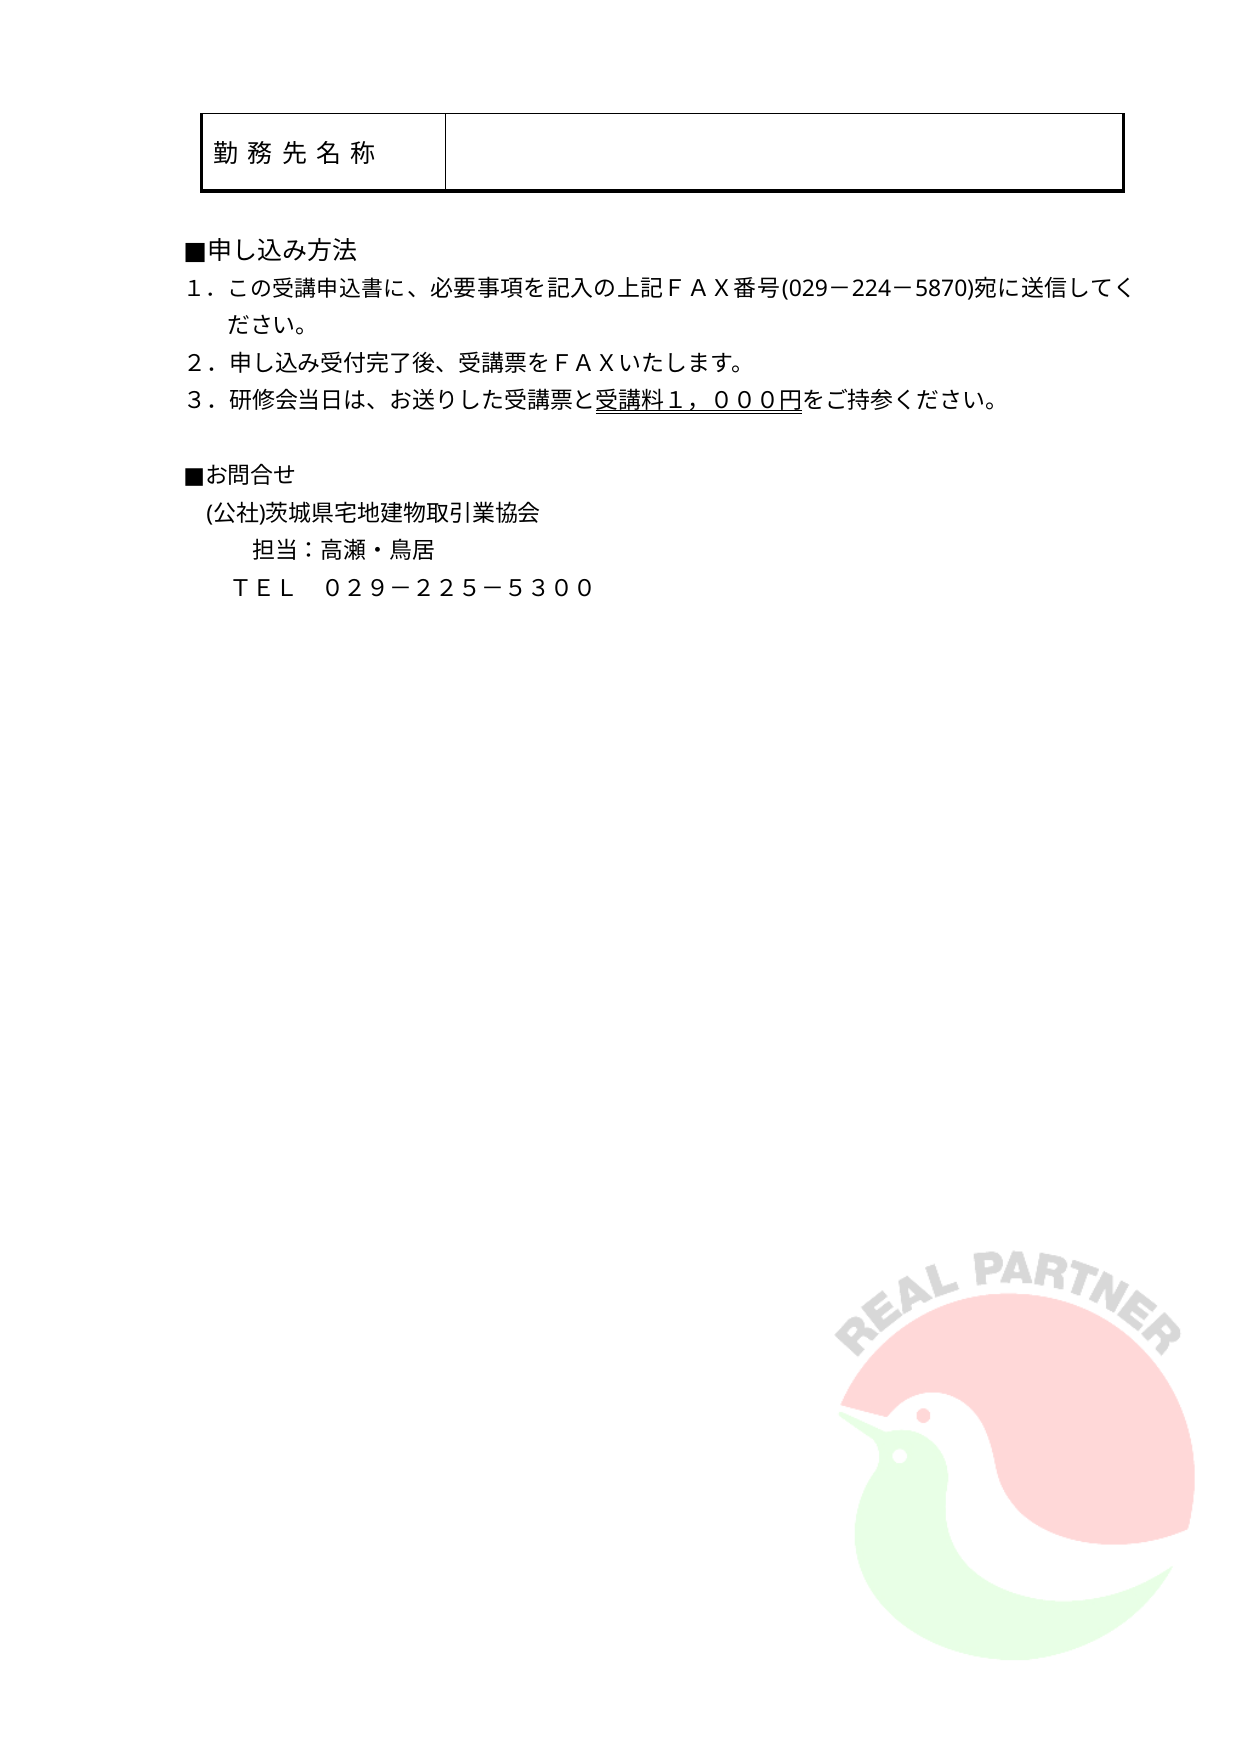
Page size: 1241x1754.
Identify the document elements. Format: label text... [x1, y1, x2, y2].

text ＴＥＬ ０２９－２２５－５３００ [229, 567, 1137, 605]
text １．この受講申込書に、必要事項を記入の上記ＦＡＸ番号(029－224－5870)宛に送信してください。 [183, 267, 1137, 342]
text ■お問合せ [183, 455, 1137, 492]
table_cell 勤務先名称 [203, 114, 445, 189]
table_cell [446, 114, 1122, 189]
text ２．申し込み受付完了後、受講票をＦＡＸいたします。 [183, 342, 1137, 380]
text ３．研修会当日は、お送りした受講票と受講料１，０００円をご持参ください。 [183, 380, 1137, 417]
text ■申し込み方法 [183, 230, 1137, 267]
text (公社)茨城県宅地建物取引業協会 [183, 492, 1137, 530]
text 担当：高瀬・鳥居 [183, 530, 1137, 567]
